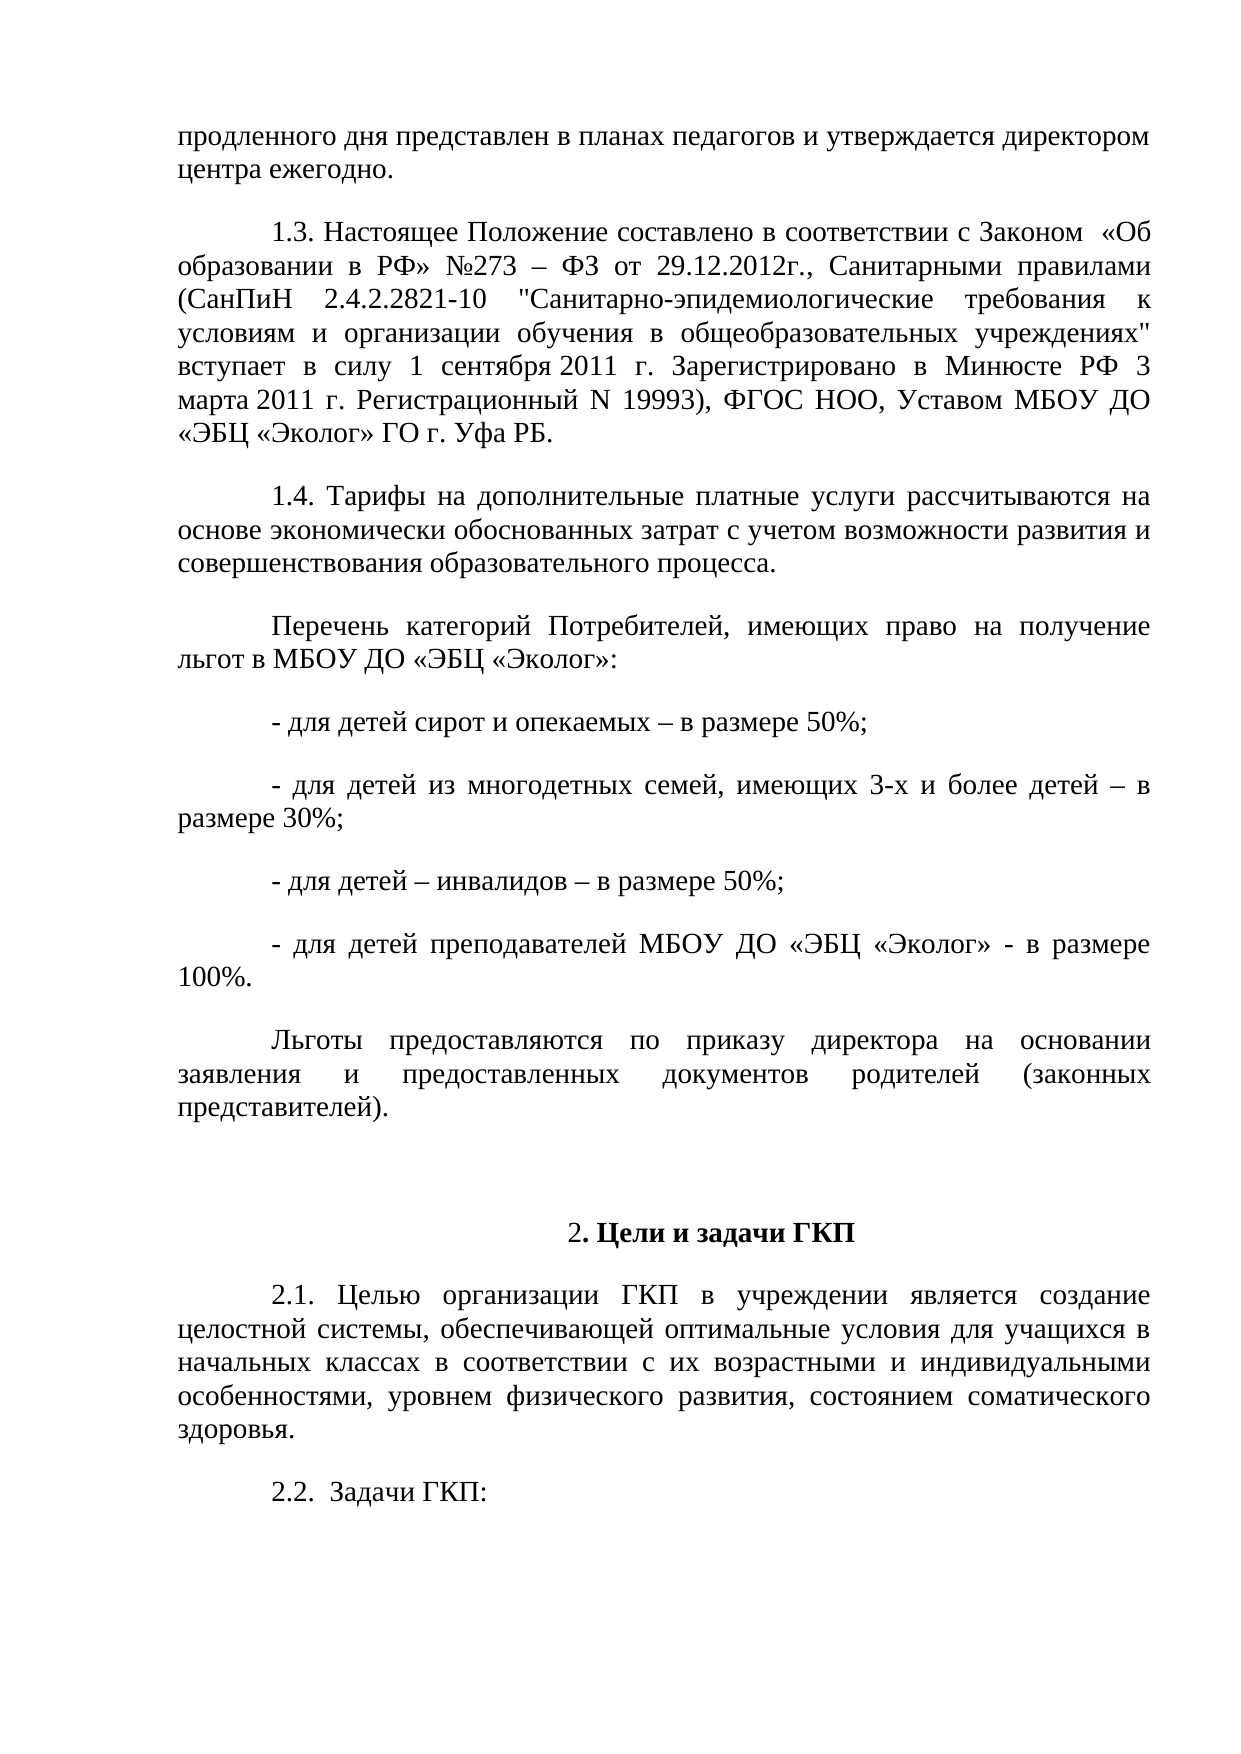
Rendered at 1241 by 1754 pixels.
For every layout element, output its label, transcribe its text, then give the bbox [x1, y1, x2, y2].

text 1.4. Тарифы на дополнительные платные услуги рассчитываются на основе экономически обоснованных затрат с учетом возможности развития и совершенствования образовательного процесса. [177, 478, 1151, 579]
text 2.1. Целью организации ГКП в учреждении является создание целостной системы, обеспечивающей оптимальные условия для учащихся в начальных классах в соответствии с их возрастными и индивидуальными особенностями, уровнем физического развития, состоянием соматического здоровья. [177, 1277, 1151, 1445]
text 2.2. Задачи ГКП: [177, 1474, 1151, 1508]
text - для детей сирот и опекаемых – в размере 50%; [177, 704, 1151, 738]
text - для детей из многодетных семей, имеющих 3-х и более детей – в размере 30%; [177, 767, 1151, 834]
text 1.3. Настоящее Положение составлено в соответствии с Законом «Об образовании в РФ» №273 – ФЗ от 29.12.2012г., Санитарными правилами (СанПиН 2.4.2.2821-10 "Санитарно-эпидемиологические требования к условиям и организации обучения в общеобразовательных учреждениях" вступает в силу 1 сентября 2011 г. Зарегистрировано в Минюсте РФ 3 марта 2011 г. Регистрационный N 19993), ФГОС НОО, Уставом МБОУ ДО «ЭБЦ «Эколог» ГО г. Уфа РБ. [177, 214, 1151, 449]
text 2. Цели и задачи ГКП [177, 1215, 1151, 1248]
text - для детей – инвалидов – в размере 50%; [177, 863, 1151, 897]
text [177, 118, 1151, 185]
text - для детей преподавателей МБОУ ДО «ЭБЦ «Эколог» - в размере 100%. [177, 926, 1151, 993]
text Перечень категорий Потребителей, имеющих право на получение льгот в МБОУ ДО «ЭБЦ «Эколог»: [177, 608, 1151, 675]
text Льготы предоставляются по приказу директора на основании заявления и предоставленных документов родителей (законных представителей). [177, 1022, 1151, 1123]
